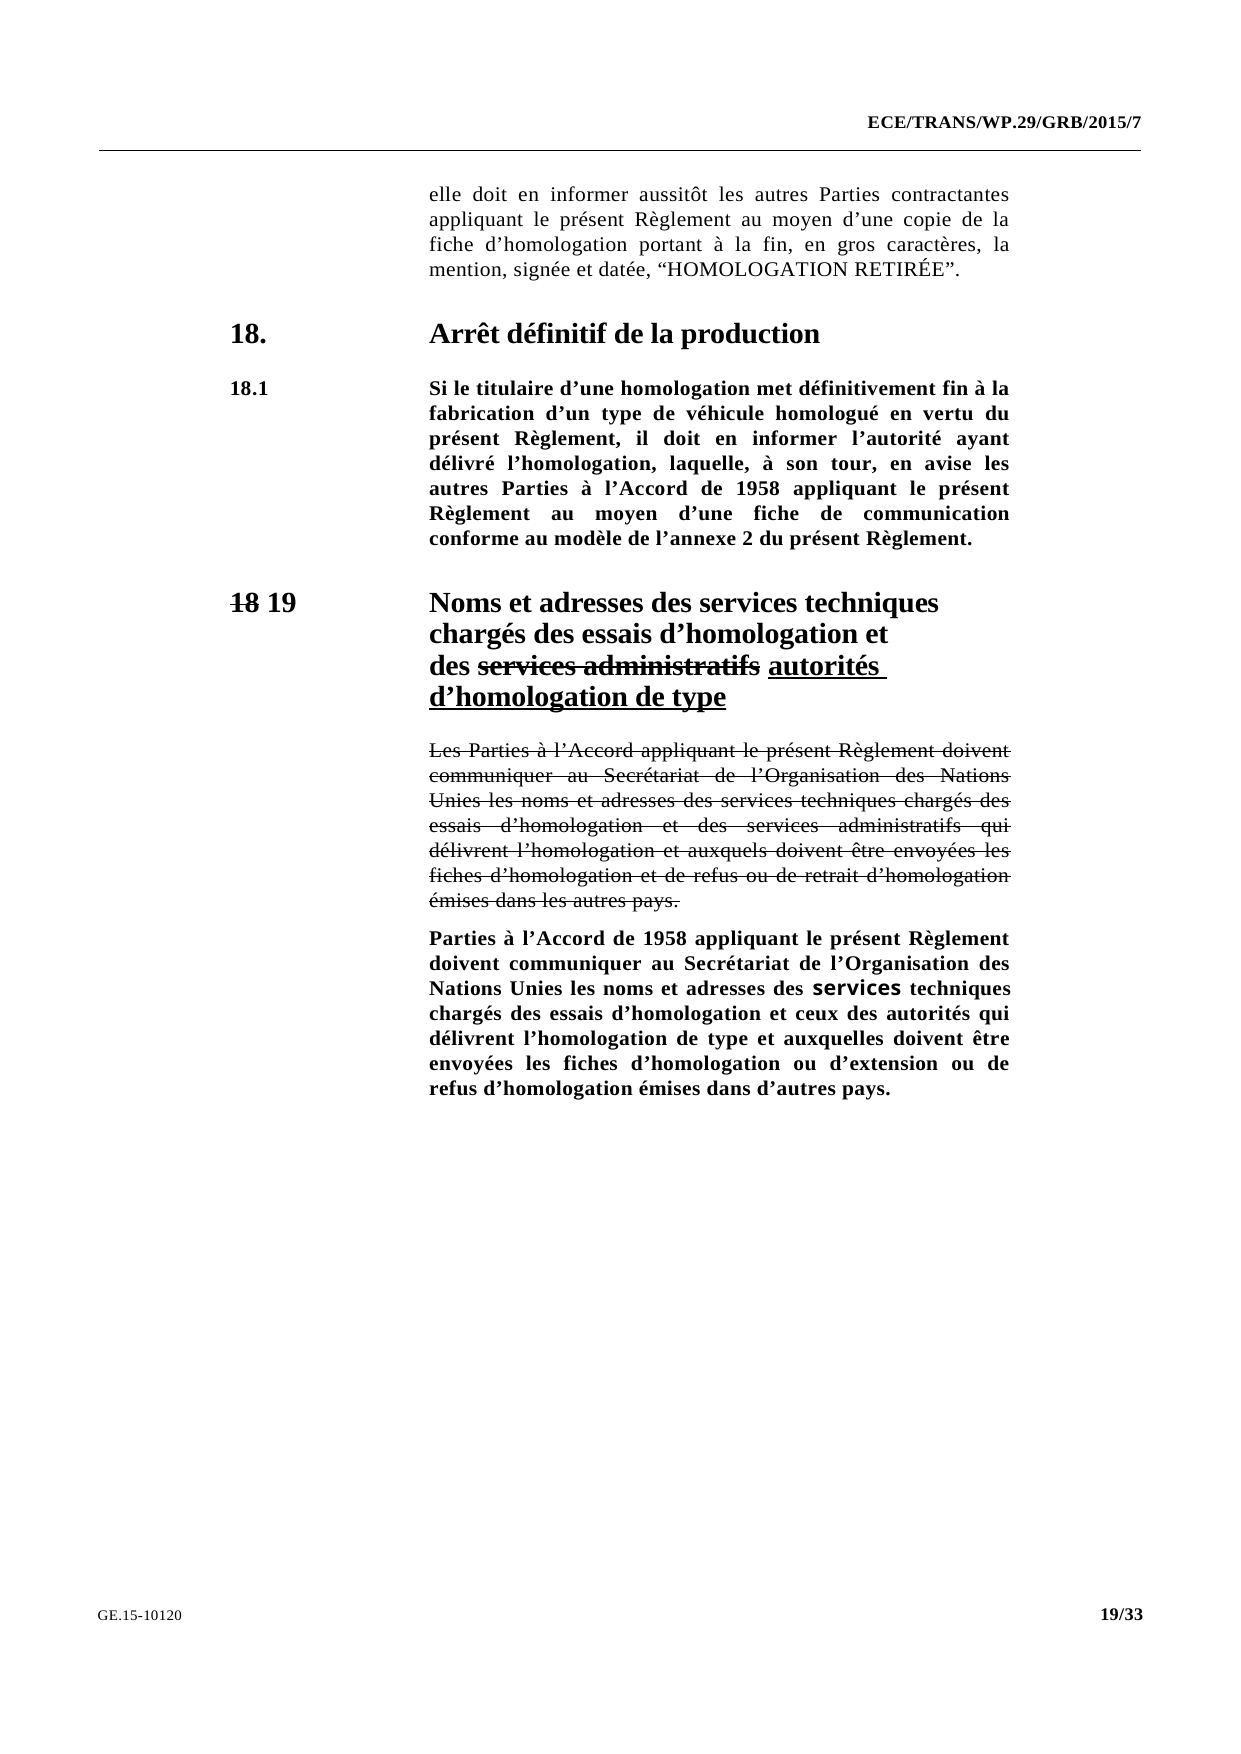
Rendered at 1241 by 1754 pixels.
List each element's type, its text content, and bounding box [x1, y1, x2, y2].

text Les Parties à l’Accord appliquant le présent Règlement doivent communiquer au Secrétariat de l’Organisation des Nations Unies les noms et adresses des services techniques chargés des essais d’homologation et des services administratifs qui délivrent l’homologation et auxquels doivent être envoyées les fiches d’homologation et de refus ou de retrait d’homologation émises dans les autres pays. [229, 738, 1011, 913]
text 18.1 Si le titulaire d’une homologation met définitivement fin à la fabrication d’un type de véhicule homologué en vertu du présent Règlement, il doit en informer l’autorité ayant délivré l’homologation, laquelle, à son tour, en avise les autres Parties à l’Accord de 1958 appliquant le présent Règlement au moyen d’une fiche de communication conforme au modèle de l’annexe 2 du présent Règlement. [229, 375, 1011, 550]
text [229, 181, 1011, 281]
text Parties à l’Accord de 1958 appliquant le présent Règlement doivent communiquer au Secrétariat de l’Organisation des Nations Unies les noms et adresses des services techniques chargés des essais d’homologation et ceux des autorités qui délivrent l’homologation de type et auxquelles doivent être envoyées les fiches d’homologation ou d’extension ou de refus d’homologation émises dans d’autres pays. [229, 925, 1011, 1100]
text 18 19 Noms et adresses des services techniques chargés des essais d’homologation et des services administratifs autorités d’homologation de type [97, 588, 1011, 713]
text 18. Arrêt définitif de la production [97, 319, 1011, 350]
